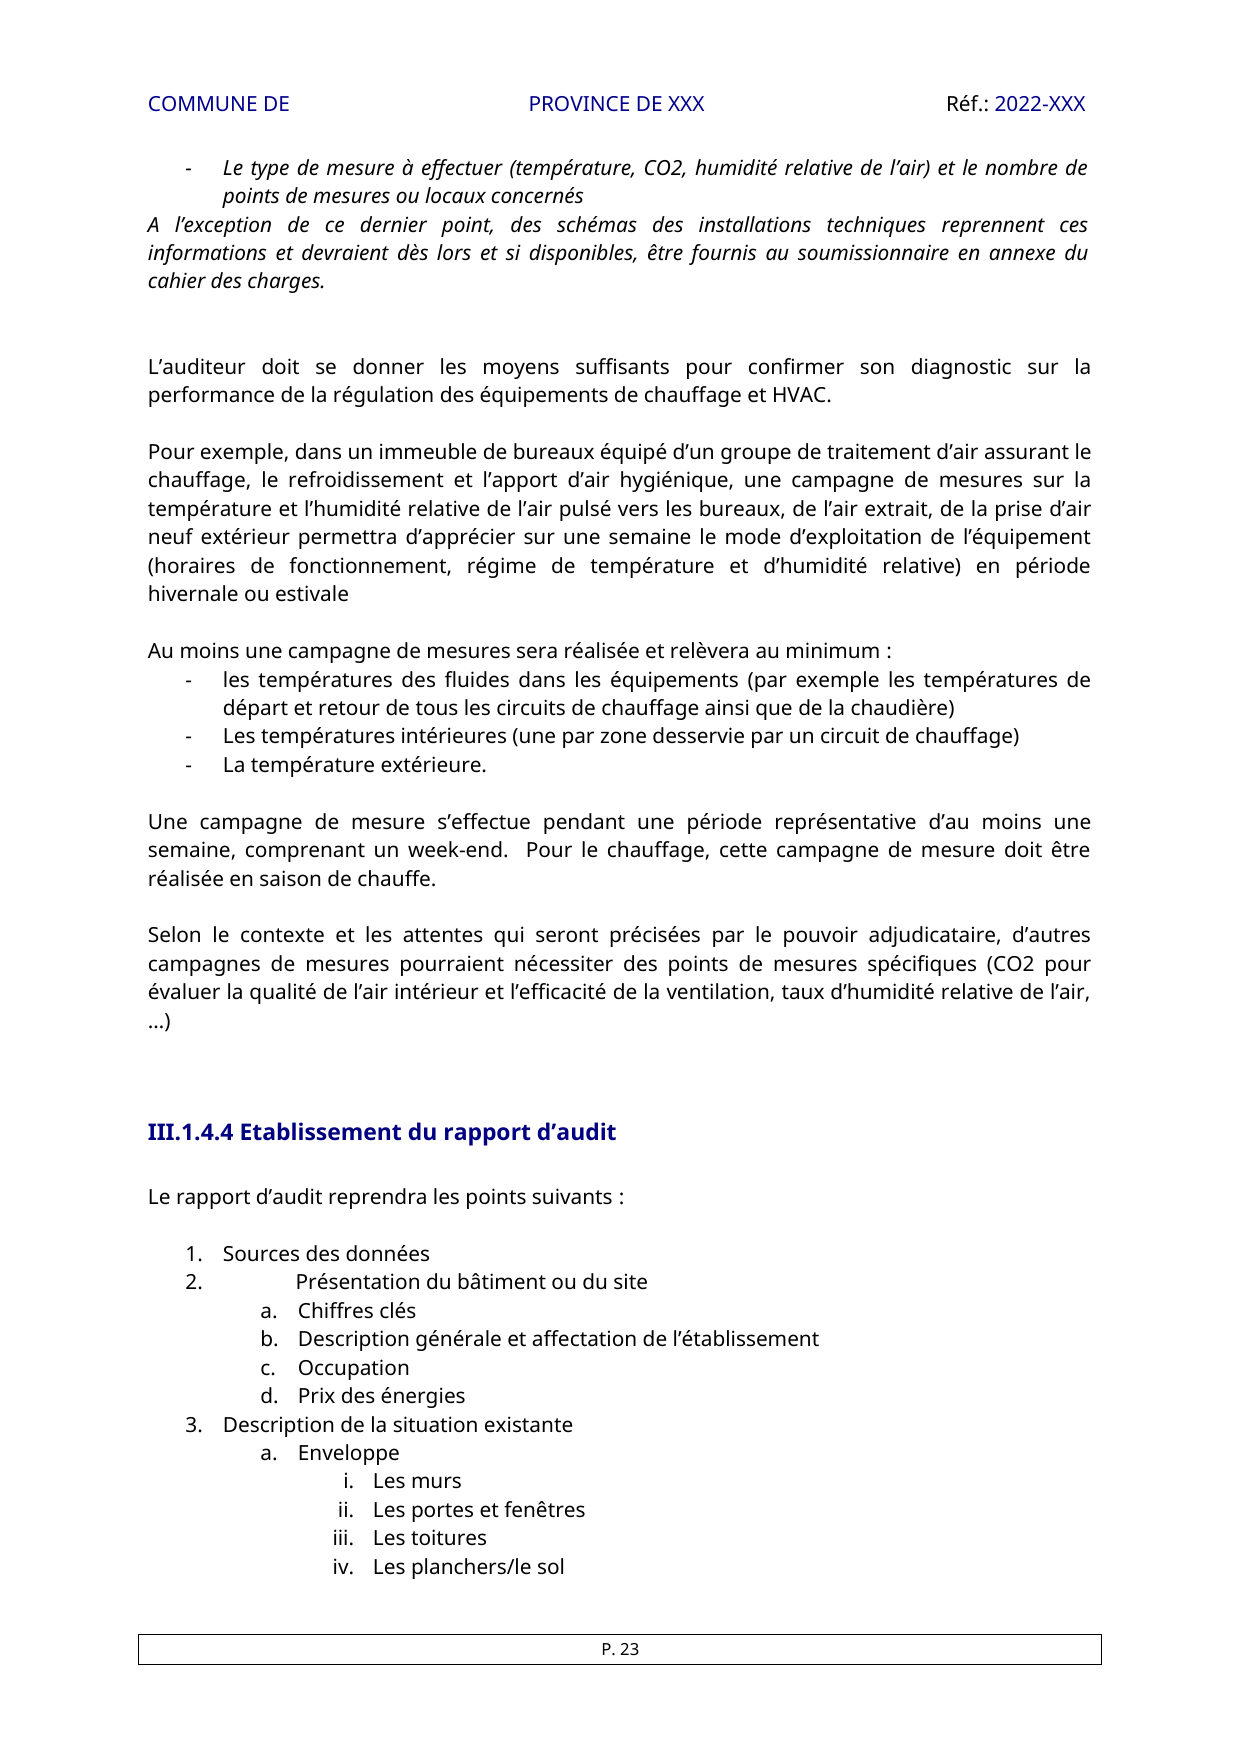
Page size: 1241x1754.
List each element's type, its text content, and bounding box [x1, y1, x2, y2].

list Prix des énergies [260, 1381, 1092, 1410]
text L’auditeur doit se donner les moyens suffisants pour confirmer son diagnostic sur la performance de la régulation des équipements de chauffage et HVAC. [148, 352, 1092, 409]
list Présentation du bâtiment ou du site [185, 1267, 1092, 1296]
text Au moins une campagne de mesures sera réalisée et relèvera au minimum : [148, 636, 1092, 665]
list Les toitures [354, 1523, 1092, 1552]
list Chiffres clés [260, 1296, 1092, 1324]
list Le type de mesure à effectuer (température, CO2, humidité relative de l’air) et le nombre de points de mesures ou locaux concernés [185, 153, 1092, 210]
subtitle Etablissement du rapport d’audit [148, 1116, 1092, 1147]
list Description de la situation existante [185, 1410, 1092, 1438]
text Le rapport d’audit reprendra les points suivants : [148, 1182, 1092, 1211]
list Sources des données [185, 1239, 1092, 1267]
list Les planchers/le sol [354, 1552, 1092, 1580]
list Enveloppe [260, 1438, 1092, 1467]
list les températures des fluides dans les équipements (par exemple les températures de départ et retour de tous les circuits de chauffage ainsi que de la chaudière) [185, 665, 1092, 722]
text Pour exemple, dans un immeuble de bureaux équipé d’un groupe de traitement d’air assurant le chauffage, le refroidissement et l’apport d’air hygiénique, une campagne de mesures sur la température et l’humidité relative de l’air pulsé vers les bureaux, de l’air extrait, de la prise d’air neuf extérieur permettra d’apprécier sur une semaine le mode d’exploitation de l’équipement (horaires de fonctionnement, régime de température et d’humidité relative) en période hivernale ou estivale [148, 437, 1092, 608]
text Une campagne de mesure s’effectue pendant une période représentative d’au moins une semaine, comprenant un week-end. Pour le chauffage, cette campagne de mesure doit être réalisée en saison de chauffe. [148, 807, 1092, 892]
text Selon le contexte et les attentes qui seront précisées par le pouvoir adjudicataire, d’autres campagnes de mesures pourraient nécessiter des points de mesures spécifiques (CO2 pour évaluer la qualité de l’air intérieur et l’efficacité de la ventilation, taux d’humidité relative de l’air, …) [148, 921, 1092, 1034]
list Occupation [260, 1353, 1092, 1381]
list Les températures intérieures (une par zone desservie par un circuit de chauffage) [185, 722, 1092, 750]
list Les murs [354, 1467, 1092, 1495]
list Les portes et fenêtres [354, 1495, 1092, 1523]
text A l’exception de ce dernier point, des schémas des installations techniques reprennent ces informations et devraient dès lors et si disponibles, être fournis au soumissionnaire en annexe du cahier des charges. [148, 210, 1092, 295]
list Description générale et affectation de l’établissement [260, 1324, 1092, 1353]
list La température extérieure. [185, 750, 1092, 778]
